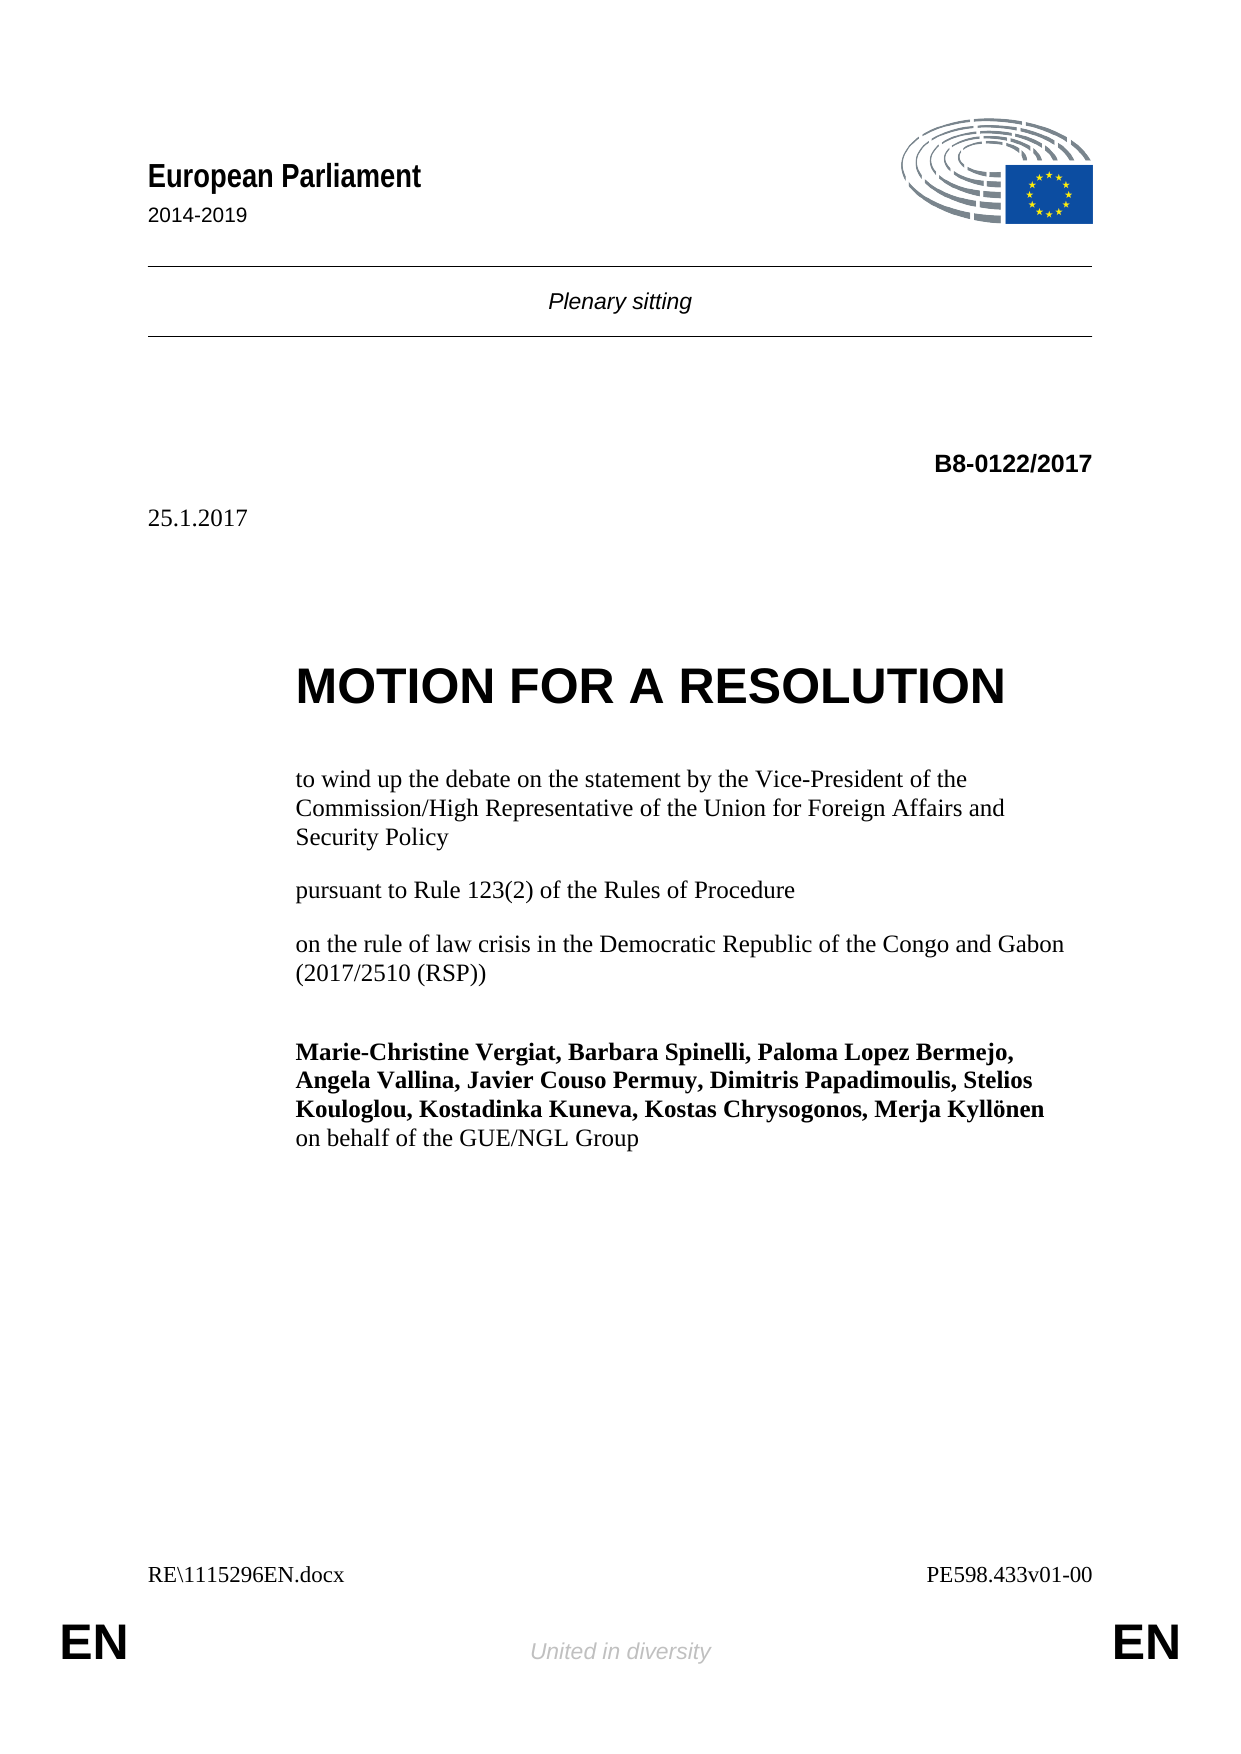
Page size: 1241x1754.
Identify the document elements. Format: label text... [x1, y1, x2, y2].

text <DocRef>(2017/2510 (RSP))</DocRef> [295, 958, 1092, 987]
text <NoDocSe>B8-0122/2017</NoDocSe> [148, 449, 1092, 478]
table_header [856, 118, 1093, 266]
text Plenary sitting [148, 288, 1092, 314]
text <TitreType>MOTION FOR A RESOLUTION</TitreType> [295, 657, 1092, 714]
text <RepeatBlock-By><Depute>Marie-Christine Vergiat, Barbara Spinelli, Paloma Lopez Bermejo, Angela Vallina, Javier Couso Permuy, Dimitris Papadimoulis, Stelios Kouloglou, Kostadinka Kuneva, Kostas Chrysogonos, Merja Kyllönen</Depute> [295, 1037, 1092, 1123]
text <Titre>on the rule of law crisis in the Democratic Republic of the Congo and Gabon </Titre> [295, 929, 1092, 958]
text <TitreRecueil>pursuant to Rule 123(2) of the Rules of Procedure</TitreRecueil> [295, 876, 1092, 904]
text <Date>{25/01/2017}25.1.2017</Date> [148, 503, 1092, 532]
text <Commission>{GUE}on behalf of the GUE/NGL Group</Commission> [295, 1123, 1092, 1152]
table_header European Parliament 2014-2019 [148, 118, 856, 266]
text <TitreSuite>to wind up the debate on the statement by the Vice-President of the Commission/High Representative of the Union for Foreign Affairs and Security Policy</TitreSuite> [295, 764, 1092, 851]
picture [901, 118, 1093, 224]
